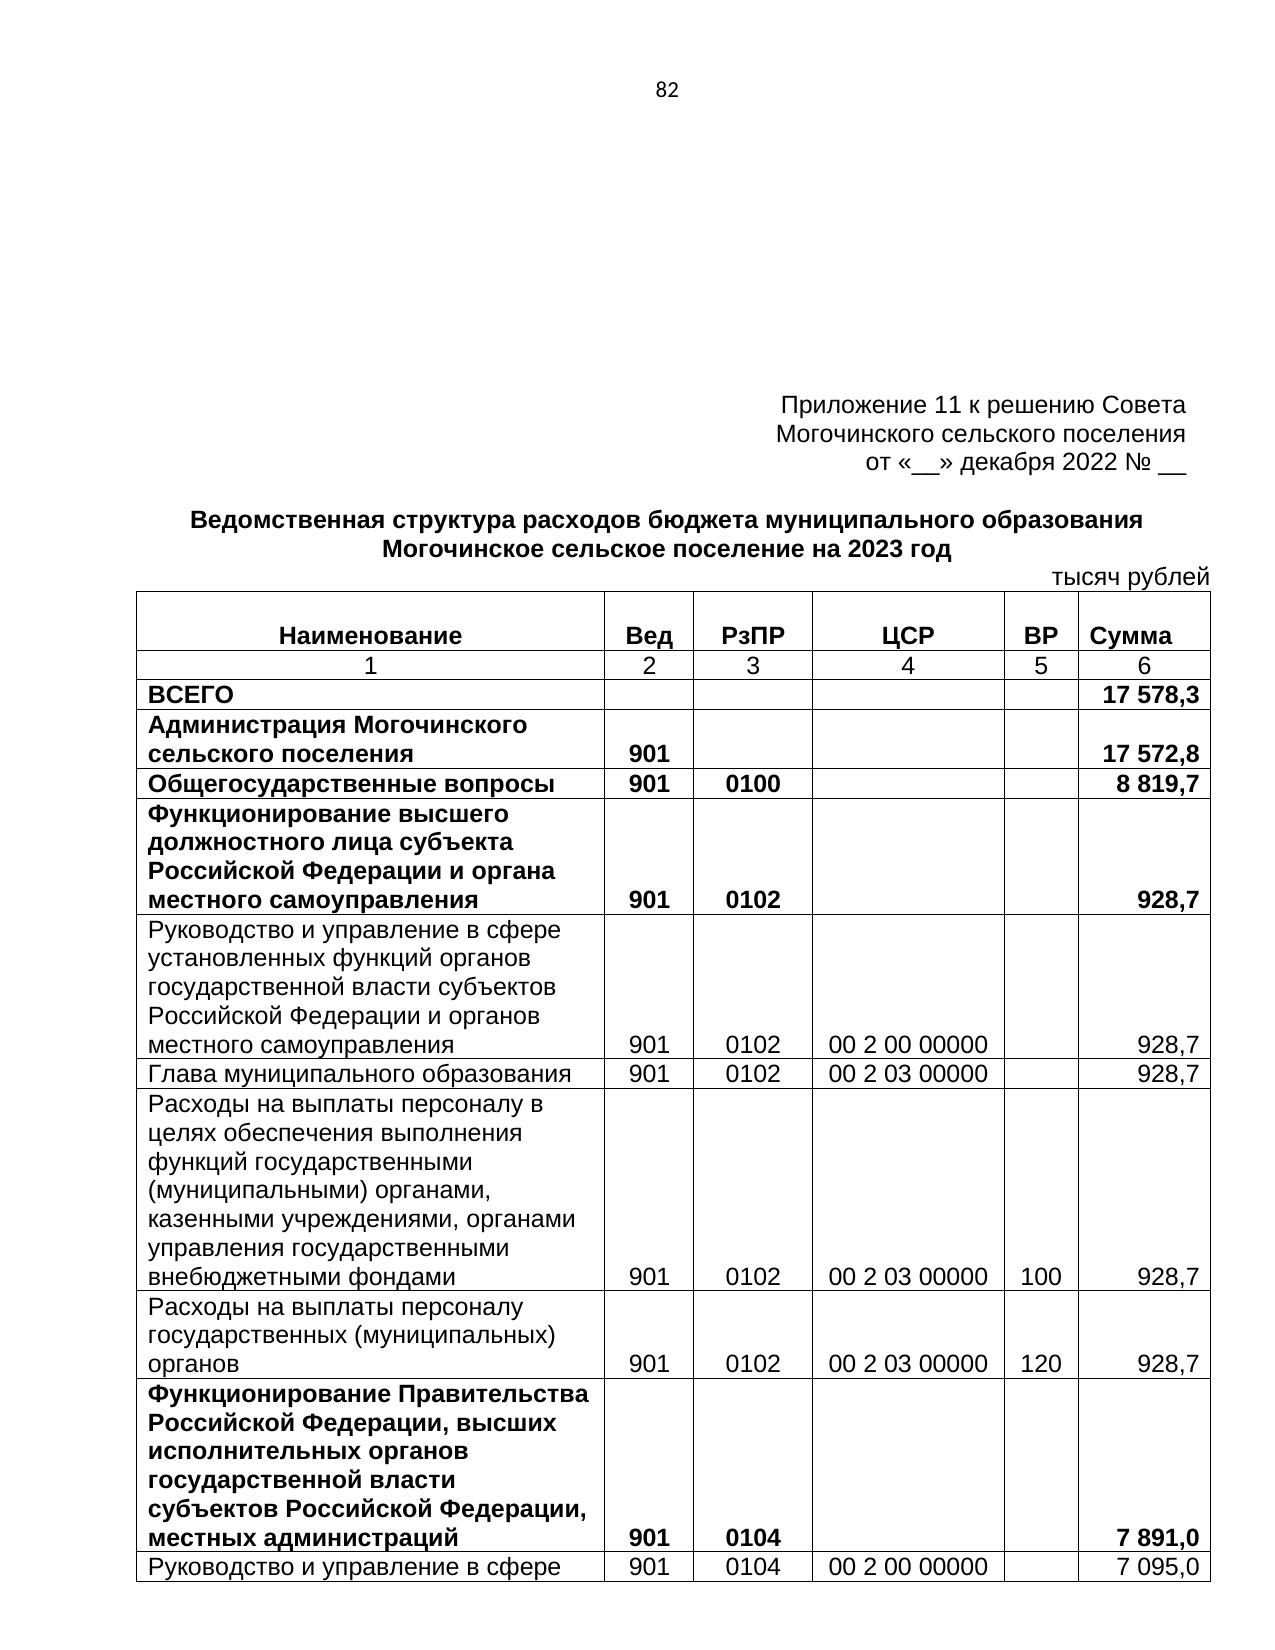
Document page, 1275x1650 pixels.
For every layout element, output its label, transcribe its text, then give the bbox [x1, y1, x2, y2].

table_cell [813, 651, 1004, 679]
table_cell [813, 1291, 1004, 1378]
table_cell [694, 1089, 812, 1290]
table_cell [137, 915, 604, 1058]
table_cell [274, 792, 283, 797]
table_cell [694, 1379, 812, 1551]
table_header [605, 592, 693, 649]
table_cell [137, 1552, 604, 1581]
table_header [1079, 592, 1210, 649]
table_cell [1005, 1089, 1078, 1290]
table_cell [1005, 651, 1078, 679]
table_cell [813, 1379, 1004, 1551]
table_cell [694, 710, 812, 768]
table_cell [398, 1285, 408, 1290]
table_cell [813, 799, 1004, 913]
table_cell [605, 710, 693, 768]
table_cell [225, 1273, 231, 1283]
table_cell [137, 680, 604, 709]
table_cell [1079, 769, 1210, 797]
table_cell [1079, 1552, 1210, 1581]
text Могочинского сельского поселения [148, 418, 1186, 447]
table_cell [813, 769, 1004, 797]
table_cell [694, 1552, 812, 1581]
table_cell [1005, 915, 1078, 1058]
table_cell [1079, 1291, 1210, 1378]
text тысяч рублей [148, 562, 1210, 591]
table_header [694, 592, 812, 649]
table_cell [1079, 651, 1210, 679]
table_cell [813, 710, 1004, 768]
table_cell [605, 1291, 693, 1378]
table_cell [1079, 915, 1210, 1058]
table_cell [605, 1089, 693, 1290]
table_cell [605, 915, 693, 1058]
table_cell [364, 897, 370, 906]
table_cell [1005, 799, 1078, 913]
text Приложение 11 к решению Совета [148, 390, 1186, 418]
text Ведомственная структура расходов бюджета муниципального образования Могочинское сельское поселение на 2023 год [148, 505, 1186, 562]
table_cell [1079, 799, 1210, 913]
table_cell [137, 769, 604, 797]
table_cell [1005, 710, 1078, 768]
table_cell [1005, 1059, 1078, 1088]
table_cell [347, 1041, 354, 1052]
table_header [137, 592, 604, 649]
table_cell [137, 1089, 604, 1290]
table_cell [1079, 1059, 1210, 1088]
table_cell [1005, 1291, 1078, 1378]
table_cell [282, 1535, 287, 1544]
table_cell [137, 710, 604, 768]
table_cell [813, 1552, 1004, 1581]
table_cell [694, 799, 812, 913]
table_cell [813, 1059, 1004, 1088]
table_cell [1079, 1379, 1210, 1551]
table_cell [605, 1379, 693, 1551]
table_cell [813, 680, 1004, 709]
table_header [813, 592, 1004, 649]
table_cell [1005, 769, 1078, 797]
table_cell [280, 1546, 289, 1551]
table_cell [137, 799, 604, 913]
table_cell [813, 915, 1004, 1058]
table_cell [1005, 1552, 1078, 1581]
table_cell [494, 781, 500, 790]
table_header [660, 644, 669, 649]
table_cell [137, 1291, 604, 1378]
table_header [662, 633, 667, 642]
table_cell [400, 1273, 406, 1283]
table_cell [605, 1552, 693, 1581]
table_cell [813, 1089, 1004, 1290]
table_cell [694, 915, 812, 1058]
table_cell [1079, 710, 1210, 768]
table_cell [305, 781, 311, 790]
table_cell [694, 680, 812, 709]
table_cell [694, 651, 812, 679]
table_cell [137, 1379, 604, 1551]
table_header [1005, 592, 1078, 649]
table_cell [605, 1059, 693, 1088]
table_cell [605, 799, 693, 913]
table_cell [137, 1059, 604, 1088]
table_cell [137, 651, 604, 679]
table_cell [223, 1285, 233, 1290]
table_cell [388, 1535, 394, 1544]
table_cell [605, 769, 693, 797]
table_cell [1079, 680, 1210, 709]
text от «__» декабря 2022 № __ [797, 447, 1186, 476]
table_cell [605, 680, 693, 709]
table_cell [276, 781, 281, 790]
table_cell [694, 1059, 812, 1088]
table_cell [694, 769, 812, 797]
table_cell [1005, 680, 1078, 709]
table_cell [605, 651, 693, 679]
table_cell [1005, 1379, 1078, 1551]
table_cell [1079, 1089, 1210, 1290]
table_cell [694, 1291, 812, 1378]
